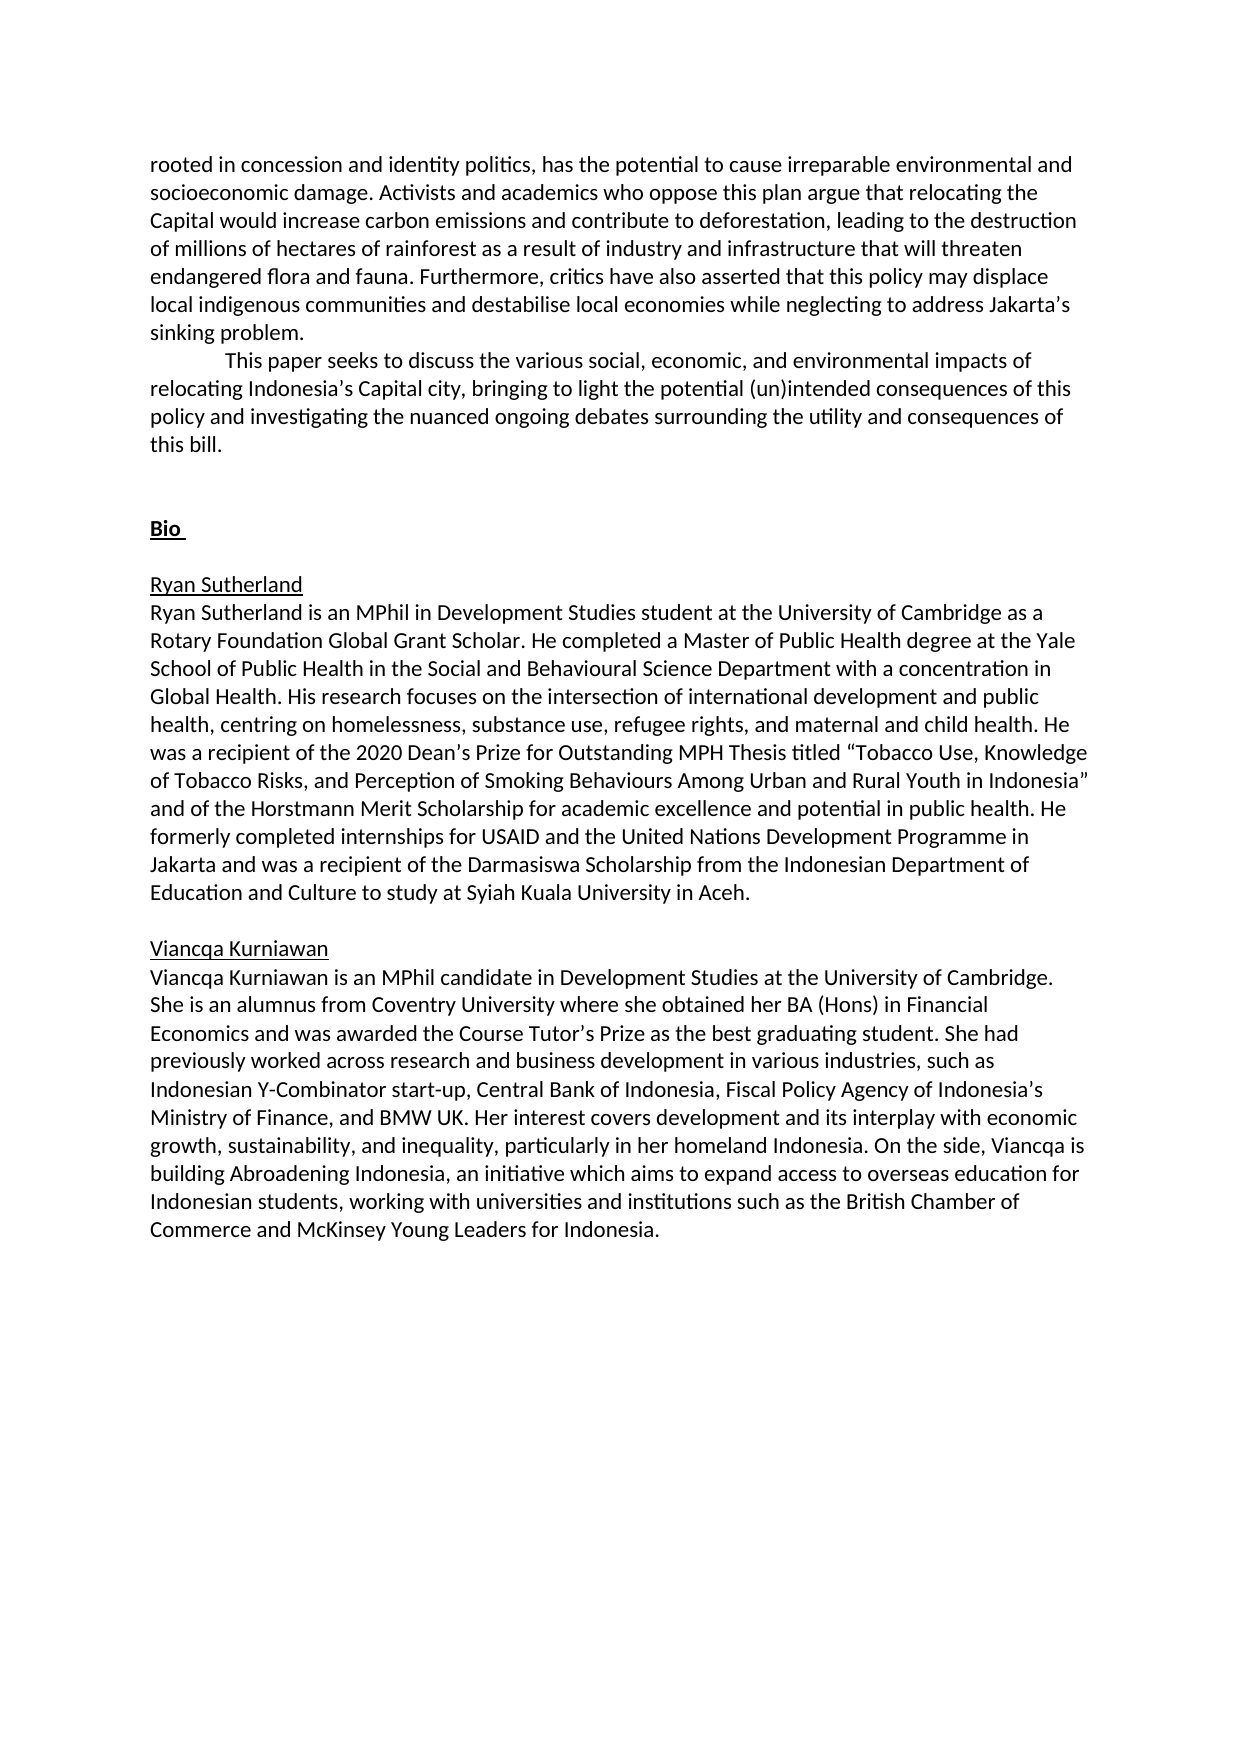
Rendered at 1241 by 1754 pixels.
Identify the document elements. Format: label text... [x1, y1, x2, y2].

text Bio [150, 514, 1090, 542]
text Viancqa Kurniawan is an MPhil candidate in Development Studies at the University of Cambridge. She is an alumnus from Coventry University where she obtained her BA (Hons) in Financial Economics and was awarded the Course Tutor’s Prize as the best graduating student. She had previously worked across research and business development in various industries, such as Indonesian Y-Combinator start-up, Central Bank of Indonesia, Fiscal Policy Agency of Indonesia’s Ministry of Finance, and BMW UK. Her interest covers development and its interplay with economic growth, sustainability, and inequality, particularly in her homeland Indonesia. On the side, Viancqa is building Abroadening Indonesia, an initiative which aims to expand access to overseas education for Indonesian students, working with universities and institutions such as the British Chamber of Commerce and McKinsey Young Leaders for Indonesia. [150, 963, 1090, 1243]
text This paper seeks to discuss the various social, economic, and environmental impacts of relocating Indonesia’s Capital city, bringing to light the potential (un)intended consequences of this policy and investigating the nuanced ongoing debates surrounding the utility and consequences of this bill. [150, 346, 1090, 458]
text Ryan Sutherland [150, 570, 1090, 598]
text Ryan Sutherland is an MPhil in Development Studies student at the University of Cambridge as a Rotary Foundation Global Grant Scholar. He completed a Master of Public Health degree at the Yale School of Public Health in the Social and Behavioural Science Department with a concentration in Global Health. His research focuses on the intersection of international development and public health, centring on homelessness, substance use, refugee rights, and maternal and child health. He was a recipient of the 2020 Dean’s Prize for Outstanding MPH Thesis titled “Tobacco Use, Knowledge of Tobacco Risks, and Perception of Smoking Behaviours Among Urban and Rural Youth in Indonesia” and of the Horstmann Merit Scholarship for academic excellence and potential in public health. He formerly completed internships for USAID and the United Nations Development Programme in Jakarta and was a recipient of the Darmasiswa Scholarship from the Indonesian Department of Education and Culture to study at Syiah Kuala University in Aceh. [150, 598, 1090, 907]
text rooted in concession and identity politics, has the potential to cause irreparable environmental and socioeconomic damage. Activists and academics who oppose this plan argue that relocating the Capital would increase carbon emissions and contribute to deforestation, leading to the destruction of millions of hectares of rainforest as a result of industry and infrastructure that will threaten endangered flora and fauna. Furthermore, critics have also asserted that this policy may displace local indigenous communities and destabilise local economies while neglecting to address Jakarta’s sinking problem. [150, 150, 1090, 346]
text Viancqa Kurniawan [150, 934, 1090, 963]
